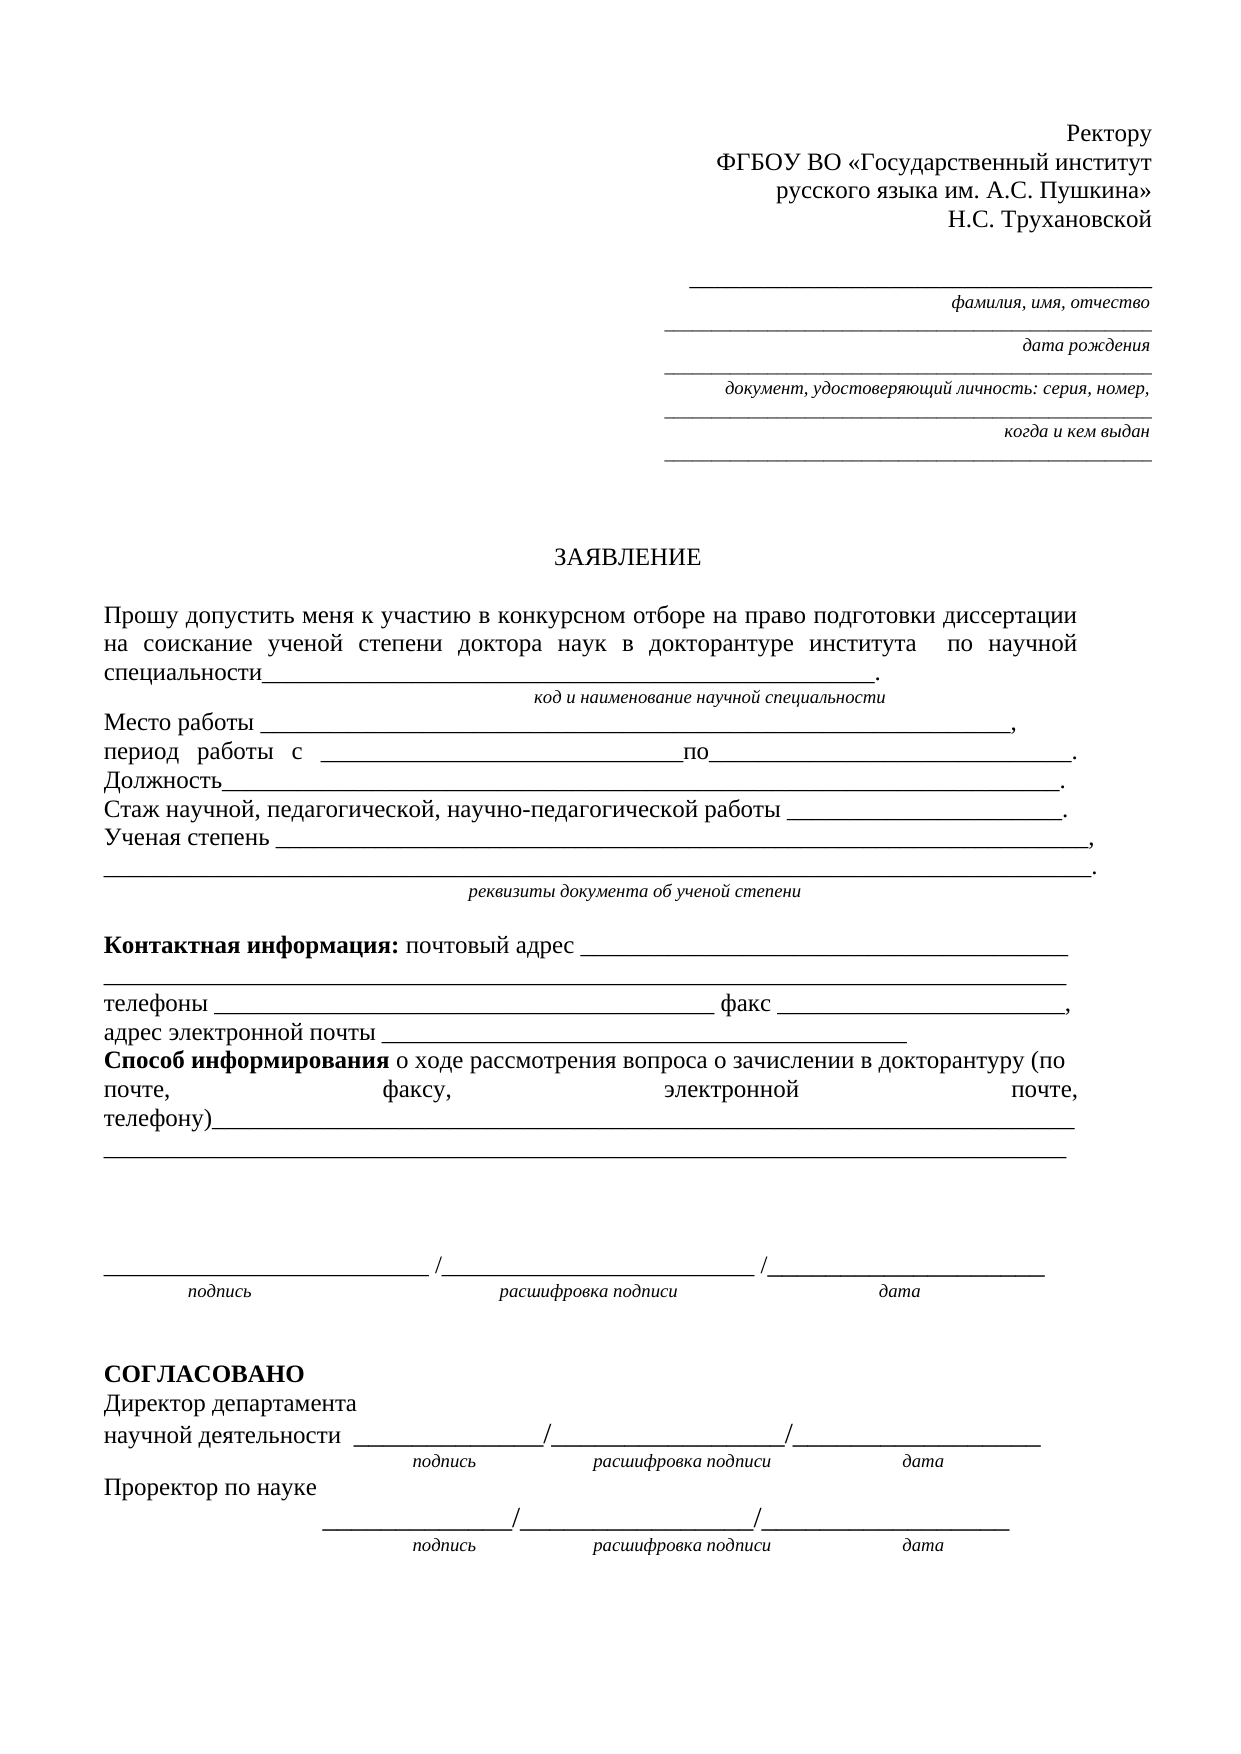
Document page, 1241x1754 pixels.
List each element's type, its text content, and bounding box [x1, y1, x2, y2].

text ____________________________________________________ [103, 442, 1152, 463]
text ____________________________________________________ [103, 312, 1152, 334]
text ЗАЯВЛЕНИЕ [103, 542, 1152, 571]
text ____________________________________________________ [103, 355, 1152, 377]
text Ректору [103, 118, 1152, 147]
text период работы с _____________________________по_____________________________. Должность___________________________________________________________________. [103, 736, 1078, 794]
text _____________/________________/_________________ [103, 1501, 1152, 1534]
text _____________________________________ [103, 262, 1152, 291]
text Ученая степень _________________________________________________________________, [103, 822, 1152, 851]
text адрес электронной почты __________________________________________ [103, 1017, 1152, 1045]
text Прошу допустить меня к участию в конкурсном отборе на право подготовки диссертации на соискание ученой степени доктора наук в докторантуре института по научной специальности_________________________________________________. [103, 600, 1078, 686]
text научной деятельности _____________/________________/_________________ [103, 1417, 1152, 1450]
text __________________________ /_________________________ /___________________ [103, 1247, 1152, 1280]
text когда и кем выдан [103, 420, 1152, 442]
text Способ информирования о ходе рассмотрения вопроса о зачислении в докторантуру (по [103, 1045, 1152, 1074]
text Н.С. Трухановской [103, 204, 1152, 233]
text _____________________________________________________________________________ [103, 959, 1152, 988]
text реквизиты документа об ученой степени [103, 880, 1152, 902]
text Место работы ____________________________________________________________, [103, 707, 1152, 736]
text ____________________________________________________ [103, 398, 1152, 420]
text фамилия, имя, отчество [103, 291, 1152, 312]
text подпись расшифровка подписи дата [103, 1534, 1152, 1556]
text Директор департамента [103, 1388, 1152, 1417]
text Проректор по науке [103, 1472, 1152, 1501]
text ФГБОУ ВО «Государственный институт [103, 147, 1152, 176]
text подпись расшифровка подписи дата [103, 1450, 1152, 1472]
text Стаж научной, педагогической, научно-педагогической работы ______________________. [103, 794, 1152, 822]
text дата рождения [103, 334, 1152, 355]
text СОГЛАСОВАНО [103, 1359, 1152, 1388]
text русского языка им. А.С. Пушкина» [103, 176, 1152, 204]
text _______________________________________________________________________________. [103, 851, 1152, 880]
text код и наименование научной специальности [103, 686, 1152, 707]
text телефоны ________________________________________ факс _______________________, [103, 988, 1152, 1017]
text подпись расшифровка подписи дата [103, 1280, 1152, 1302]
text документ, удостоверяющий личность: серия, номер, [103, 377, 1152, 398]
text почте, факсу, электронной почте, телефону)__________________________________________________________________________________________________________________________________________________ [103, 1074, 1078, 1160]
text Контактная информация: почтовый адрес _______________________________________ [103, 930, 1152, 959]
